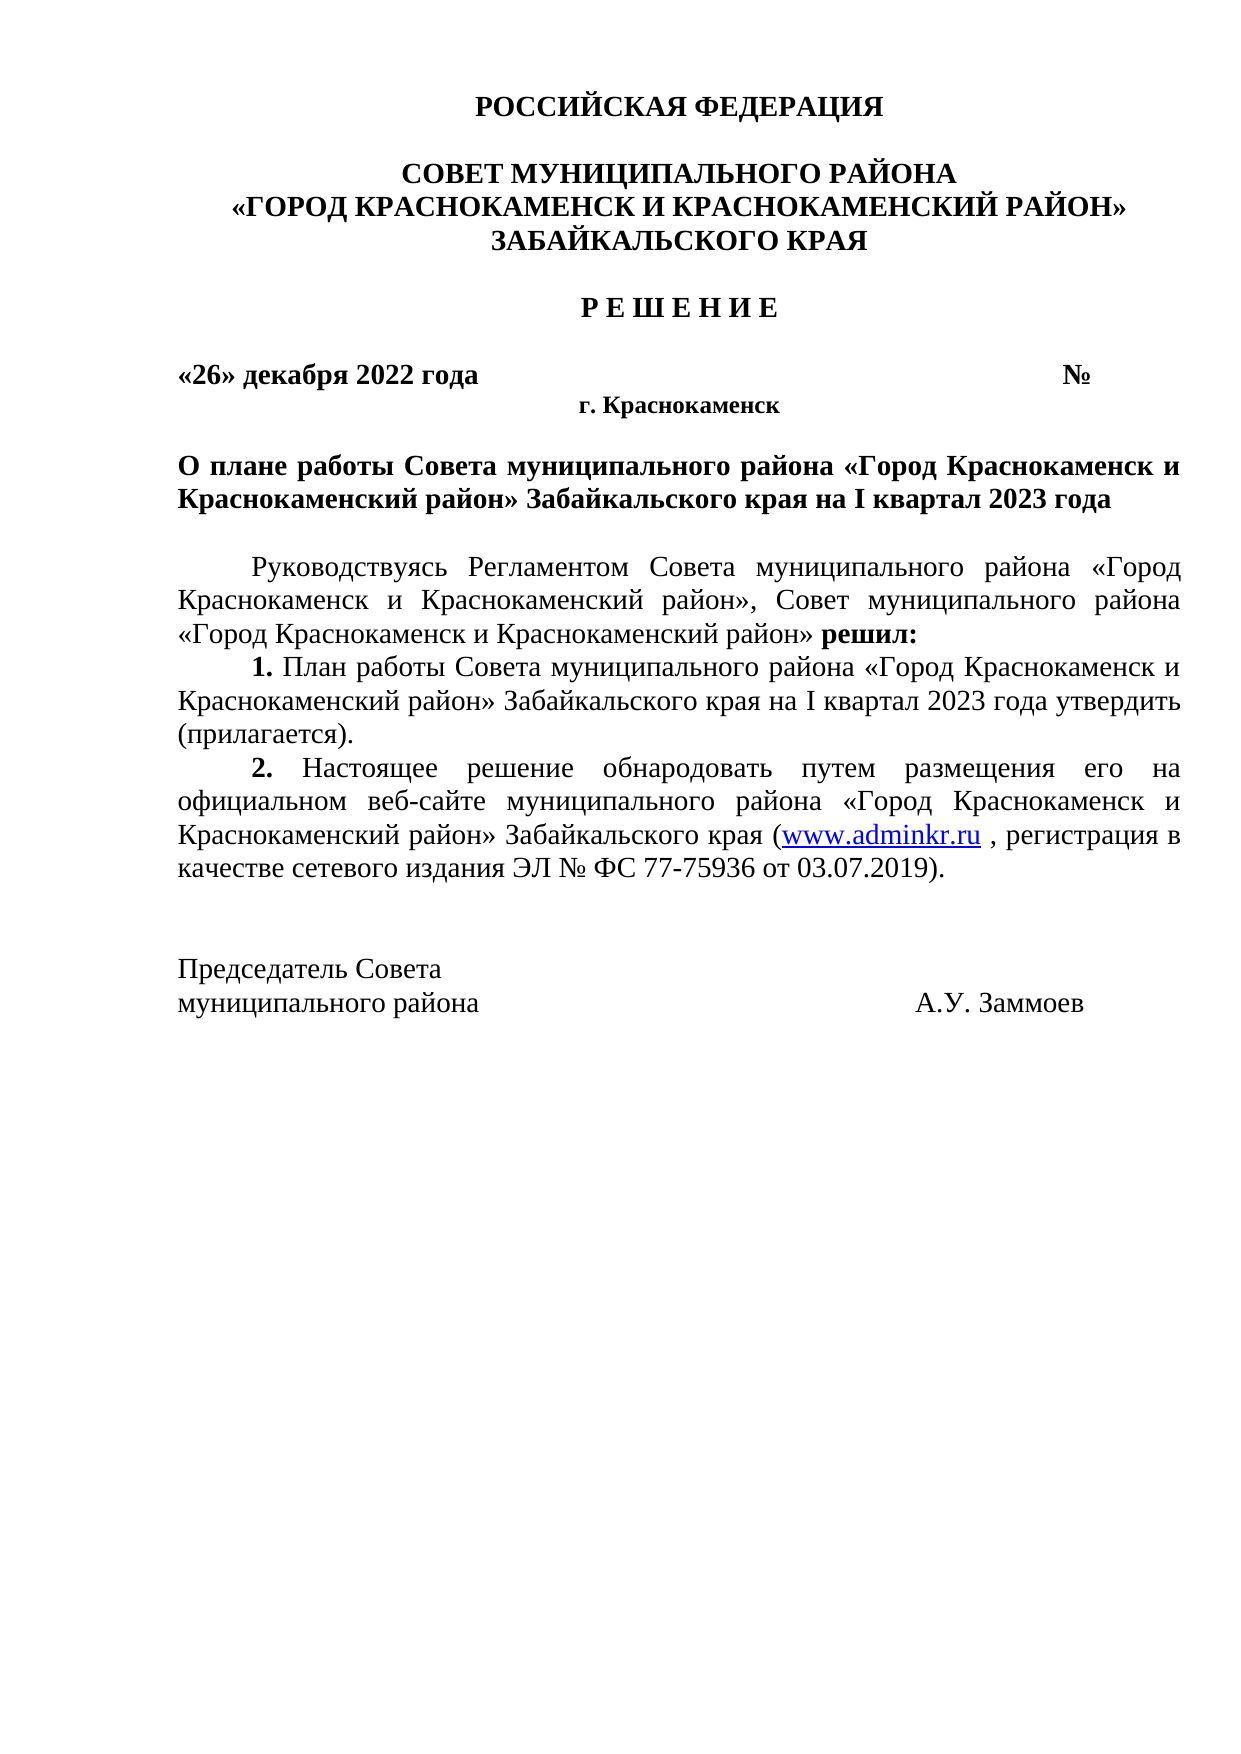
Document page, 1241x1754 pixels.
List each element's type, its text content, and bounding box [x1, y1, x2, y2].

text О плане работы Совета муниципального района «Город Краснокаменск и Краснокаменский район» Забайкальского края на I квартал 2023 года [177, 448, 1181, 515]
text Р Е Ш Е Н И Е [177, 290, 1181, 323]
text «ГОРОД КРАСНОКАМЕНСК И КРАСНОКАМЕНСКИЙ РАЙОН» [177, 189, 1181, 223]
text г. Краснокаменск [177, 391, 1181, 419]
text 1. План работы Совета муниципального района «Город Краснокаменск и Краснокаменский район» Забайкальского края на I квартал 2023 года утвердить (прилагается). [177, 649, 1181, 750]
text 2. Настоящее решение обнародовать путем размещения его на официальном веб-сайте муниципального района «Город Краснокаменск и Краснокаменский район» Забайкальского края (www.adminkr.ru , регистрация в качестве сетевого издания ЭЛ № ФС 77-75936 от 03.07.2019). [177, 750, 1181, 884]
text РОССИЙСКАЯ ФЕДЕРАЦИЯ [177, 89, 1181, 122]
text СОВЕТ МУНИЦИПАЛЬНОГО РАЙОНА [177, 156, 1181, 189]
text ЗАБАЙКАЛЬСКОГО КРАЯ [177, 223, 1181, 256]
text муниципального района А.У. Заммоев [177, 985, 1181, 1018]
text Руководствуясь Регламентом Совета муниципального района «Город Краснокаменск и Краснокаменский район», Совет муниципального района «Город Краснокаменск и Краснокаменский район» решил: [177, 549, 1181, 649]
text «26» декабря 2022 года № [177, 357, 1181, 391]
text Председатель Совета [177, 951, 1181, 985]
